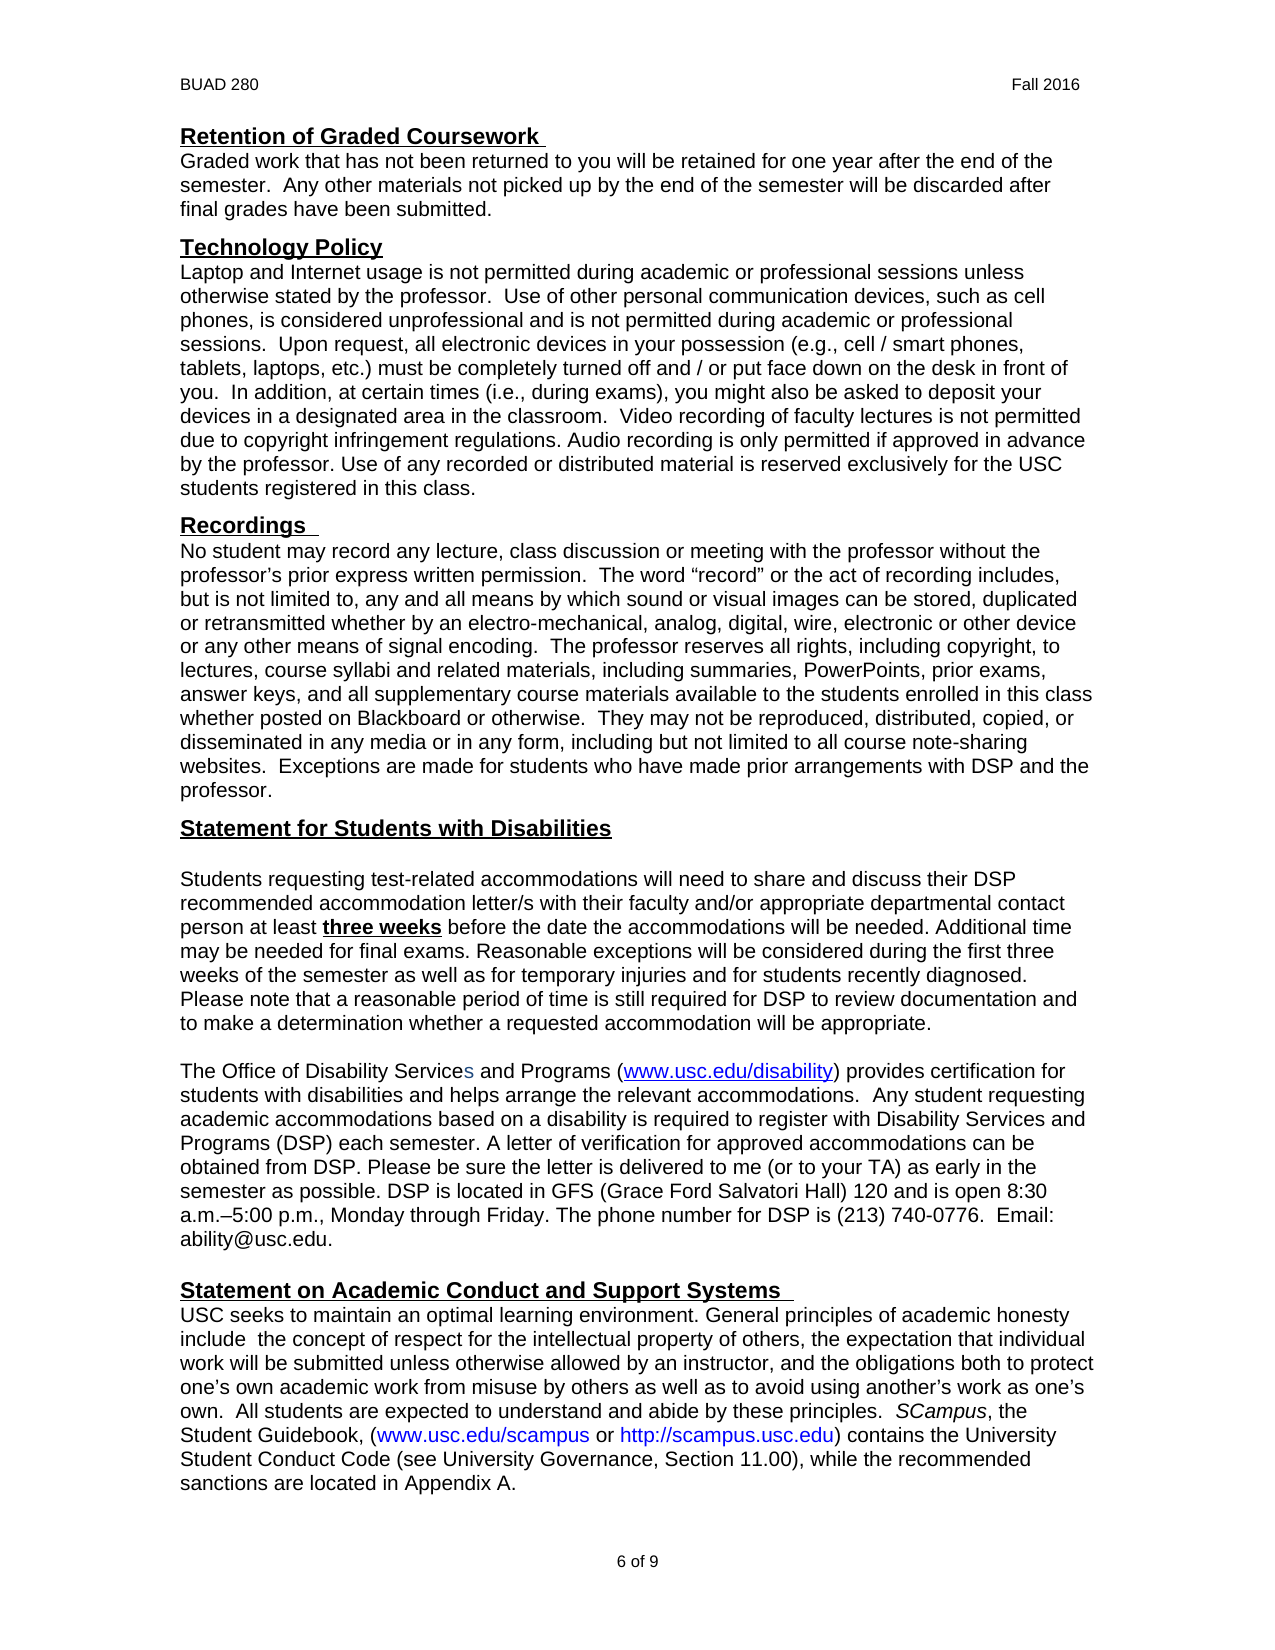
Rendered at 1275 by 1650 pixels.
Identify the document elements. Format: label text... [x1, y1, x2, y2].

text The Office of Disability Services and Programs (www.usc.edu/disability) provides certification for students with disabilities and helps arrange the relevant accommodations. Any student requesting academic accommodations based on a disability is required to register with Disability Services and Programs (DSP) each semester. A letter of verification for approved accommodations can be obtained from DSP. Please be sure the letter is delivered to me (or to your TA) as early in the semester as possible. DSP is located in GFS (Grace Ford Salvatori Hall) 120 and is open 8:30 a.m.–5:00 p.m., Monday through Friday. The phone number for DSP is (213) 740-0776. Email: ability@usc.edu. [180, 1059, 1095, 1251]
text Graded work that has not been returned to you will be retained for one year after the end of the semester. Any other materials not picked up by the end of the semester will be discarded after final grades have been submitted. [180, 149, 1095, 221]
text No student may record any lecture, class discussion or meeting with the professor without the professor’s prior express written permission. The word “record” or the act of recording includes, but is not limited to, any and all means by which sound or visual images can be stored, duplicated or retransmitted whether by an electro-mechanical, analog, digital, wire, electronic or other device or any other means of signal encoding. The professor reserves all rights, including copyright, to lectures, course syllabi and related materials, including summaries, PowerPoints, prior exams, answer keys, and all supplementary course materials available to the students enrolled in this class whether posted on Blackboard or otherwise. They may not be reproduced, distributed, copied, or disseminated in any media or in any form, including but not limited to all course note-sharing websites. Exceptions are made for students who have made prior arrangements with DSP and the professor. [180, 538, 1095, 802]
text Statement for Students with Disabilities [180, 814, 1095, 841]
text Laptop and Internet usage is not permitted during academic or professional sessions unless otherwise stated by the professor. Use of other personal communication devices, such as cell phones, is considered unprofessional and is not permitted during academic or professional sessions. Upon request, all electronic devices in your possession (e.g., cell / smart phones, tablets, laptops, etc.) must be completely turned off and / or put face down on the desk in front of you. In addition, at certain times (i.e., during exams), you might also be asked to deposit your devices in a designated area in the classroom. Video recording of faculty lectures is not permitted due to copyright infringement regulations. Audio recording is only permitted if approved in advance by the professor. Use of any recorded or distributed material is reserved exclusively for the USC students registered in this class. [180, 260, 1095, 499]
text Recordings [180, 512, 1095, 538]
text USC seeks to maintain an optimal learning environment. General principles of academic honesty include the concept of respect for the intellectual property of others, the expectation that individual work will be submitted unless otherwise allowed by an instructor, and the obligations both to protect one’s own academic work from misuse by others as well as to avoid using another’s work as one’s own. All students are expected to understand and abide by these principles. SCampus, the Student Guidebook, (www.usc.edu/scampus or http://scampus.usc.edu) contains the University Student Conduct Code (see University Governance, Section 11.00), while the recommended sanctions are located in Appendix A. [180, 1303, 1095, 1495]
text Retention of Graded Coursework [180, 123, 1095, 149]
text Statement on Academic Conduct and Support Systems [180, 1277, 1095, 1303]
text Technology Policy [180, 234, 1095, 260]
text Students requesting test-related accommodations will need to share and discuss their DSP recommended accommodation letter/s with their faculty and/or appropriate departmental contact person at least three weeks before the date the accommodations will be needed. Additional time may be needed for final exams. Reasonable exceptions will be considered during the first three weeks of the semester as well as for temporary injuries and for students recently diagnosed. Please note that a reasonable period of time is still required for DSP to review documentation and to make a determination whether a requested accommodation will be appropriate. [180, 867, 1095, 1035]
